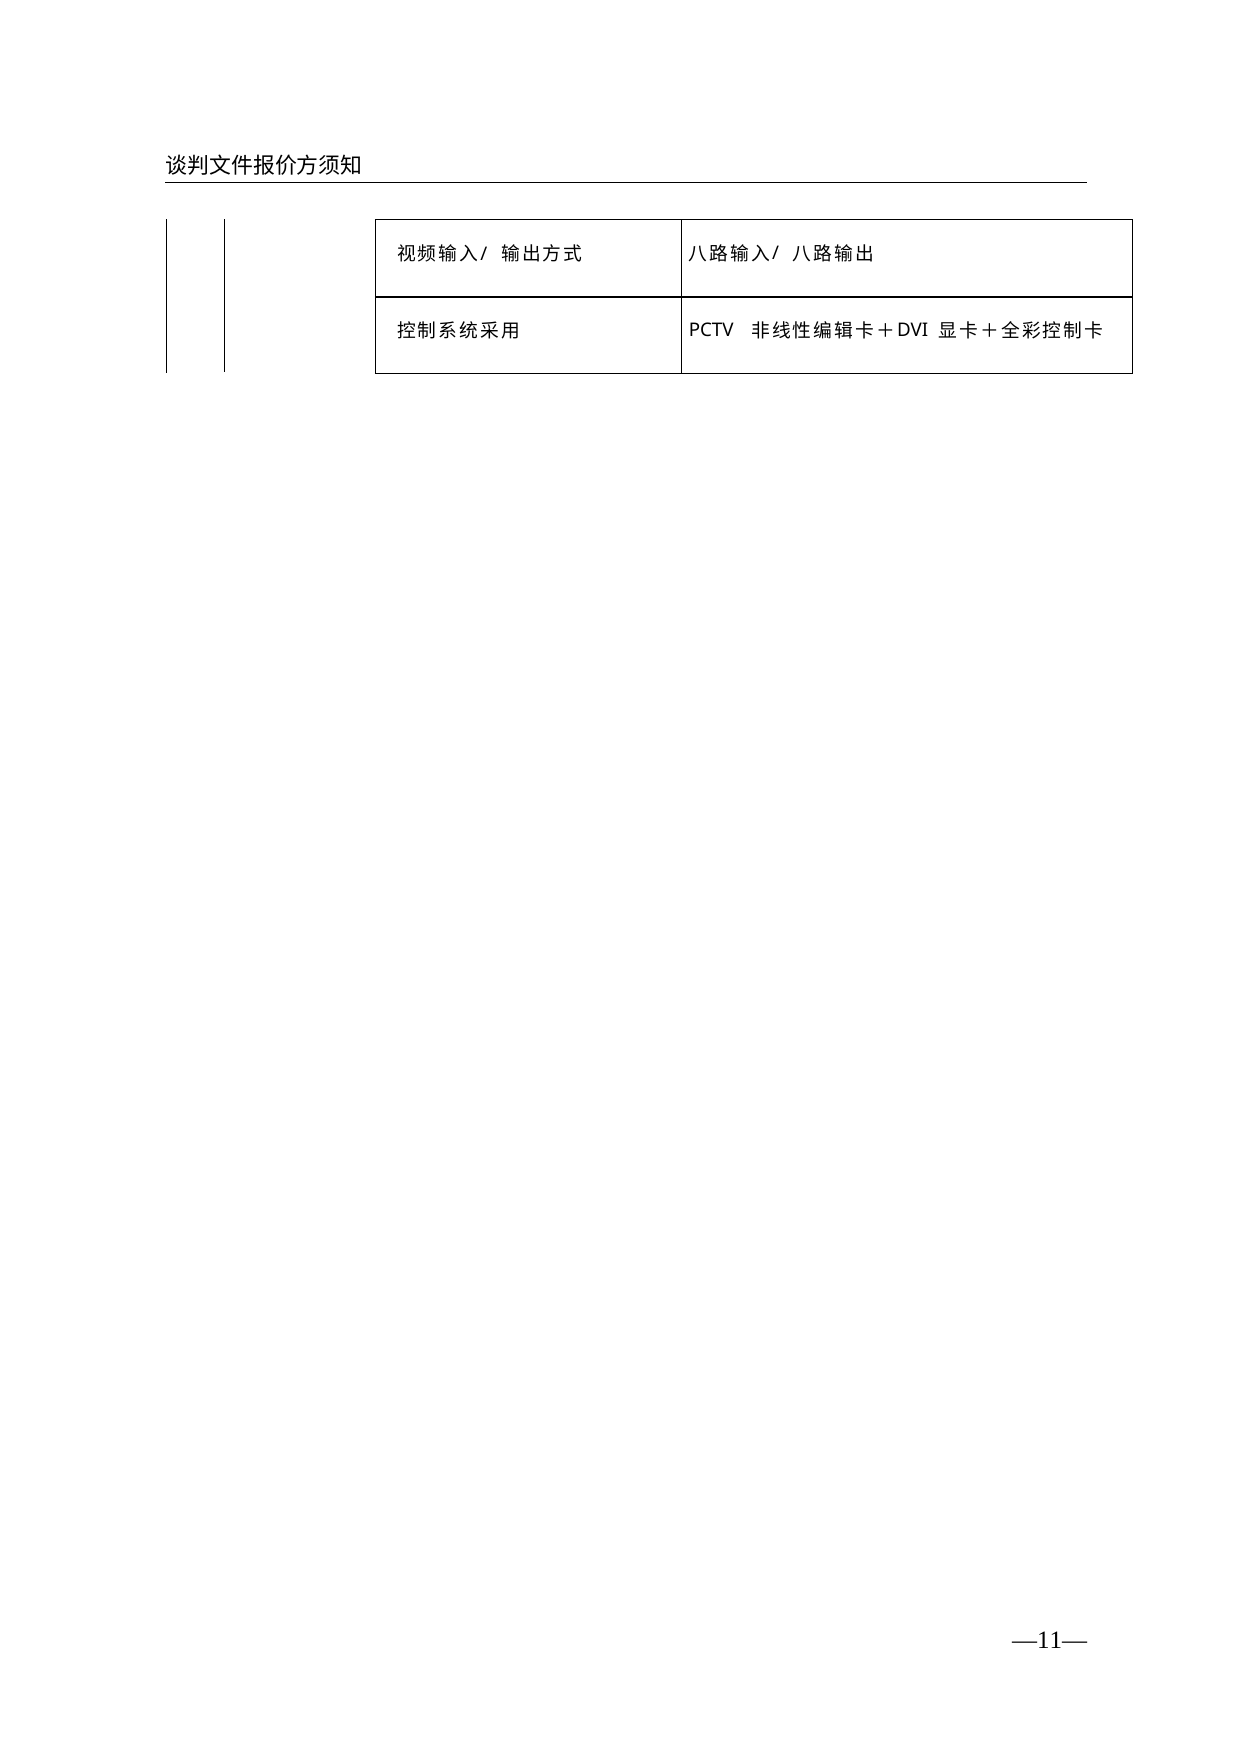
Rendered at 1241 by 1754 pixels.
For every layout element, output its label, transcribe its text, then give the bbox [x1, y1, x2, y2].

table_cell 八路输入/八路输出 [682, 220, 1132, 296]
table_cell PCTV非线性编辑卡＋DVI显卡＋全彩控制卡 [682, 298, 1132, 373]
table_cell 视频输入/输出方式 [376, 220, 681, 296]
table_cell 控制系统采用 [376, 298, 681, 373]
